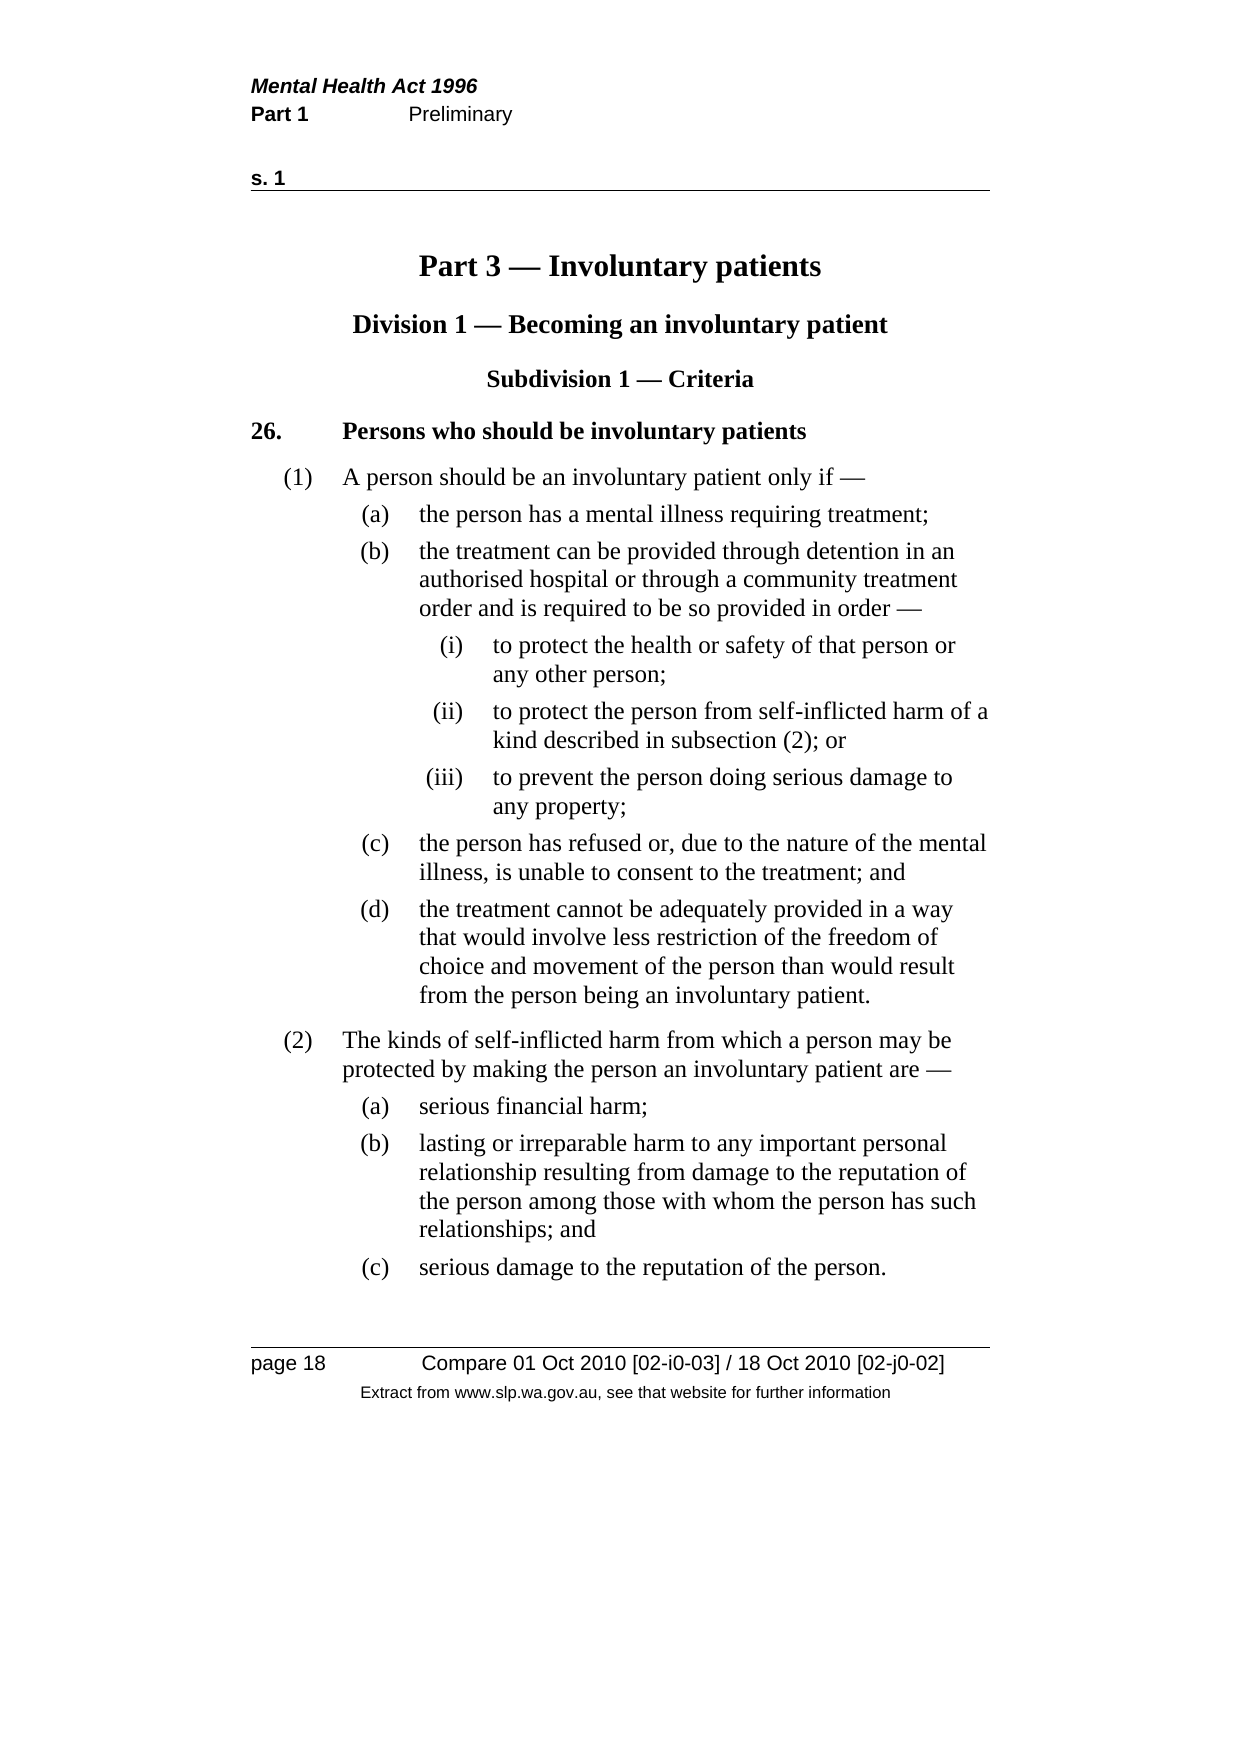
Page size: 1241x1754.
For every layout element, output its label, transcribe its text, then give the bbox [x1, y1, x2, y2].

text (2) The kinds of self-inflicted harm from which a person may be protected by making the person an involuntary patient are — [251, 1025, 990, 1083]
subtitle Part 3 — Involuntary patients [251, 247, 990, 283]
text (c) serious damage to the reputation of the person. [251, 1252, 990, 1280]
text (b) the treatment can be provided through detention in an authorised hospital or through a community treatment order and is required to be so provided in order — [251, 536, 990, 622]
text (d) the treatment cannot be adequately provided in a way that would involve less restriction of the freedom of choice and movement of the person than would result from the person being an involuntary patient. [251, 894, 990, 1009]
text (c) the person has refused or, due to the nature of the mental illness, is unable to consent to the treatment; and [251, 828, 990, 885]
text (b) lasting or irreparable harm to any important personal relationship resulting from damage to the reputation of the person among those with whom the person has such relationships; and [251, 1128, 990, 1243]
text (iii) to prevent the person doing serious damage to any property; [251, 762, 990, 819]
text (a) the person has a mental illness requiring treatment; [251, 499, 990, 527]
subtitle 26. Persons who should be involuntary patients [251, 416, 990, 445]
text (ii) to protect the person from self-inflicted harm of a kind described in subsection (2); or [251, 696, 990, 754]
text (1) A person should be an involuntary patient only if — [251, 462, 990, 490]
subtitle Division 1 — Becoming an involuntary patient [251, 308, 990, 339]
subtitle Subdivision 1 — Criteria [251, 364, 990, 393]
text (a) serious financial harm; [251, 1091, 990, 1120]
text (i) to protect the health or safety of that person or any other person; [251, 630, 990, 688]
